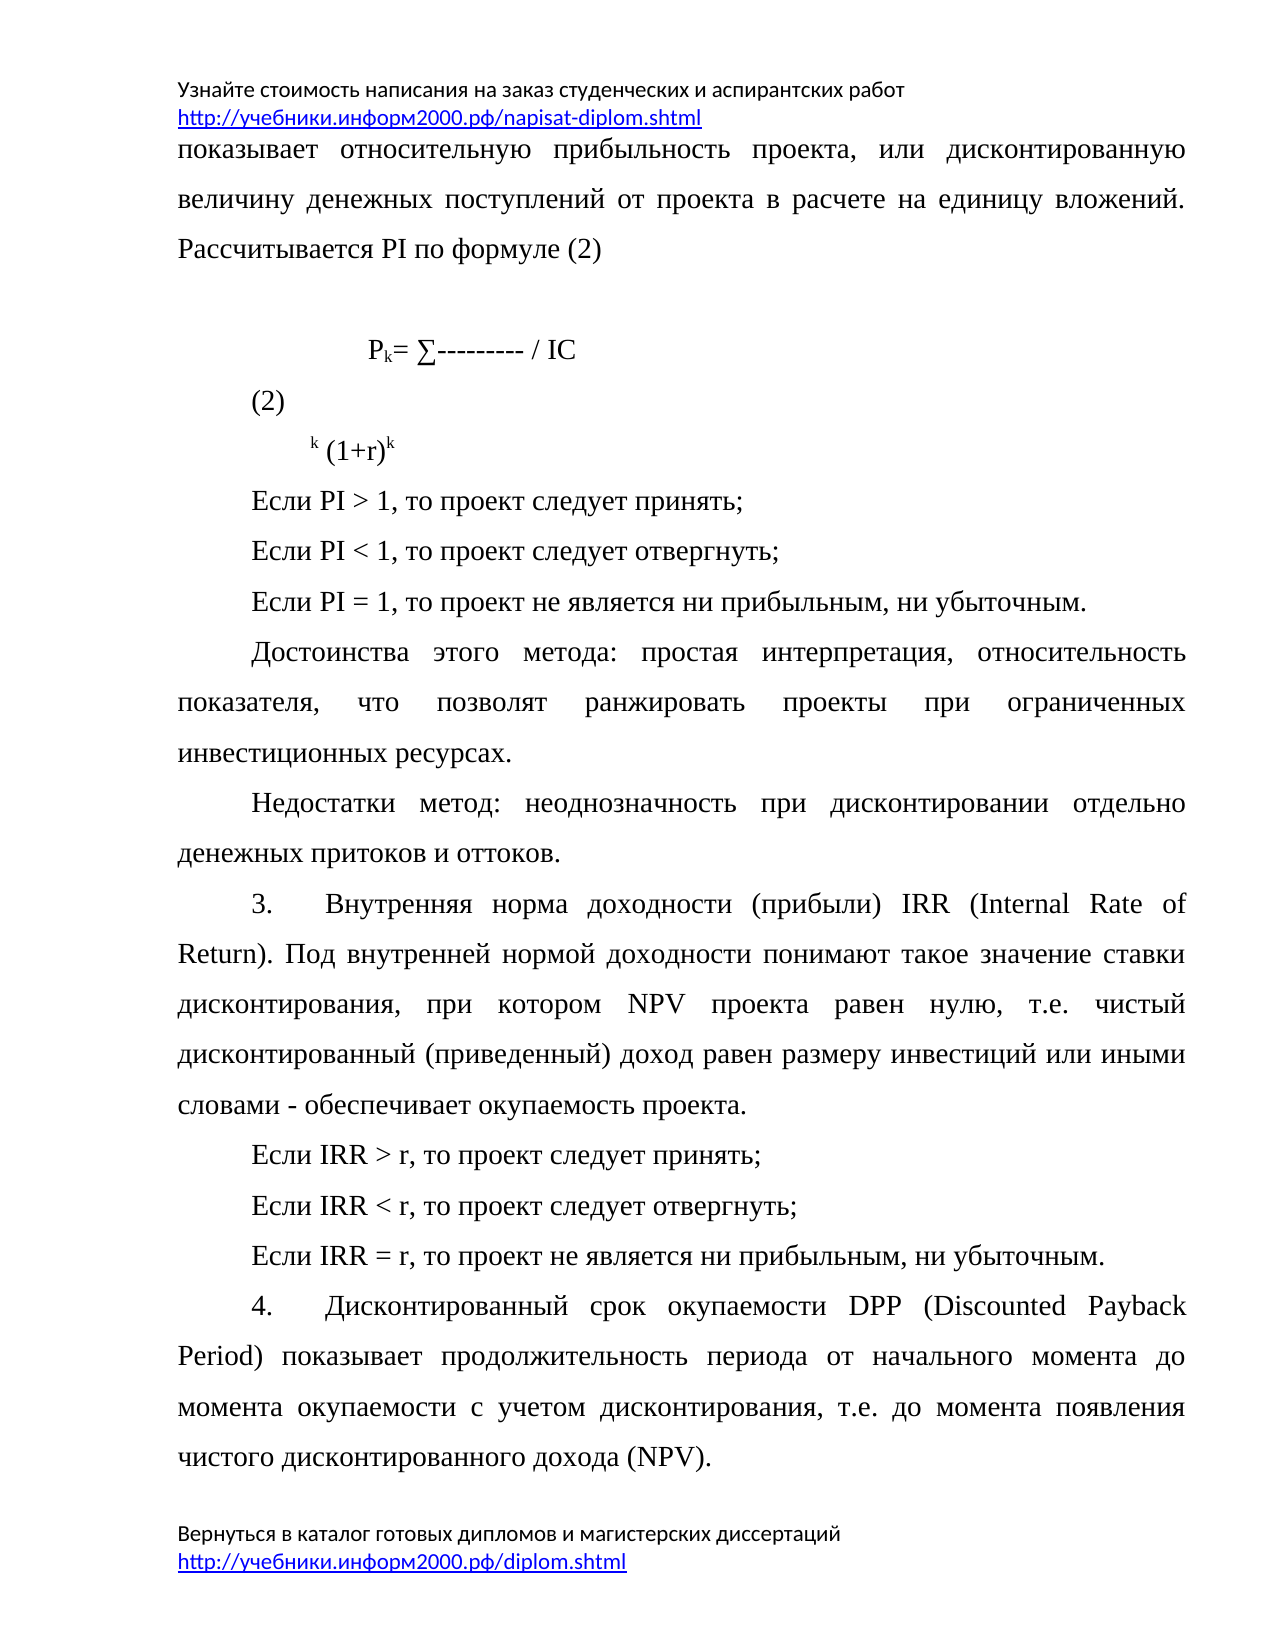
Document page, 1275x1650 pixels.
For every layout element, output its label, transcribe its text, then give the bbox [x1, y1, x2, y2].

text k (1+r)k [177, 433, 1186, 466]
text Если PI > 1, то проект следует принять; [177, 483, 1186, 517]
text Если IRR < r, то проект следует отвергнуть; [177, 1188, 1186, 1221]
text Достоинства этого метода: простая интерпретация, относительность показателя, что позволят ранжировать проекты при ограниченных инвестиционных ресурсах. [177, 634, 1186, 768]
text Если IRR > r, то проект следует принять; [177, 1137, 1186, 1171]
text Если PI < 1, то проект следует отвергнуть; [177, 533, 1186, 567]
text Если IRR = r, то проект не является ни прибыльным, ни убыточным. [177, 1238, 1186, 1271]
text Если PI = 1, то проект не является ни прибыльным, ни убыточным. [177, 584, 1186, 617]
text 3. Внутренняя норма доходности (прибыли) IRR (Internal Rate of Return). Под внутренней нормой доходности понимают такое значение ставки дисконтирования, при котором NPV проекта равен нулю, т.е. чистый дисконтированный (приведенный) доход равен размеру инвестиций или иными словами - обеспечивает окупаемость проекта. [177, 886, 1186, 1121]
text 4. Дисконтированный срок окупаемости DPP (Discounted Payback Period) показывает продолжительность периода от начального момента до момента окупаемости с учетом дисконтирования, т.е. до момента появления чистого дисконтированного дохода (NPV). [177, 1288, 1186, 1473]
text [177, 131, 1186, 265]
text Рk= ∑--------- / IC (2) [177, 332, 1186, 416]
text Недостатки метод: неоднозначность при дисконтировании отдельно денежных притоков и оттоков. [177, 785, 1186, 869]
